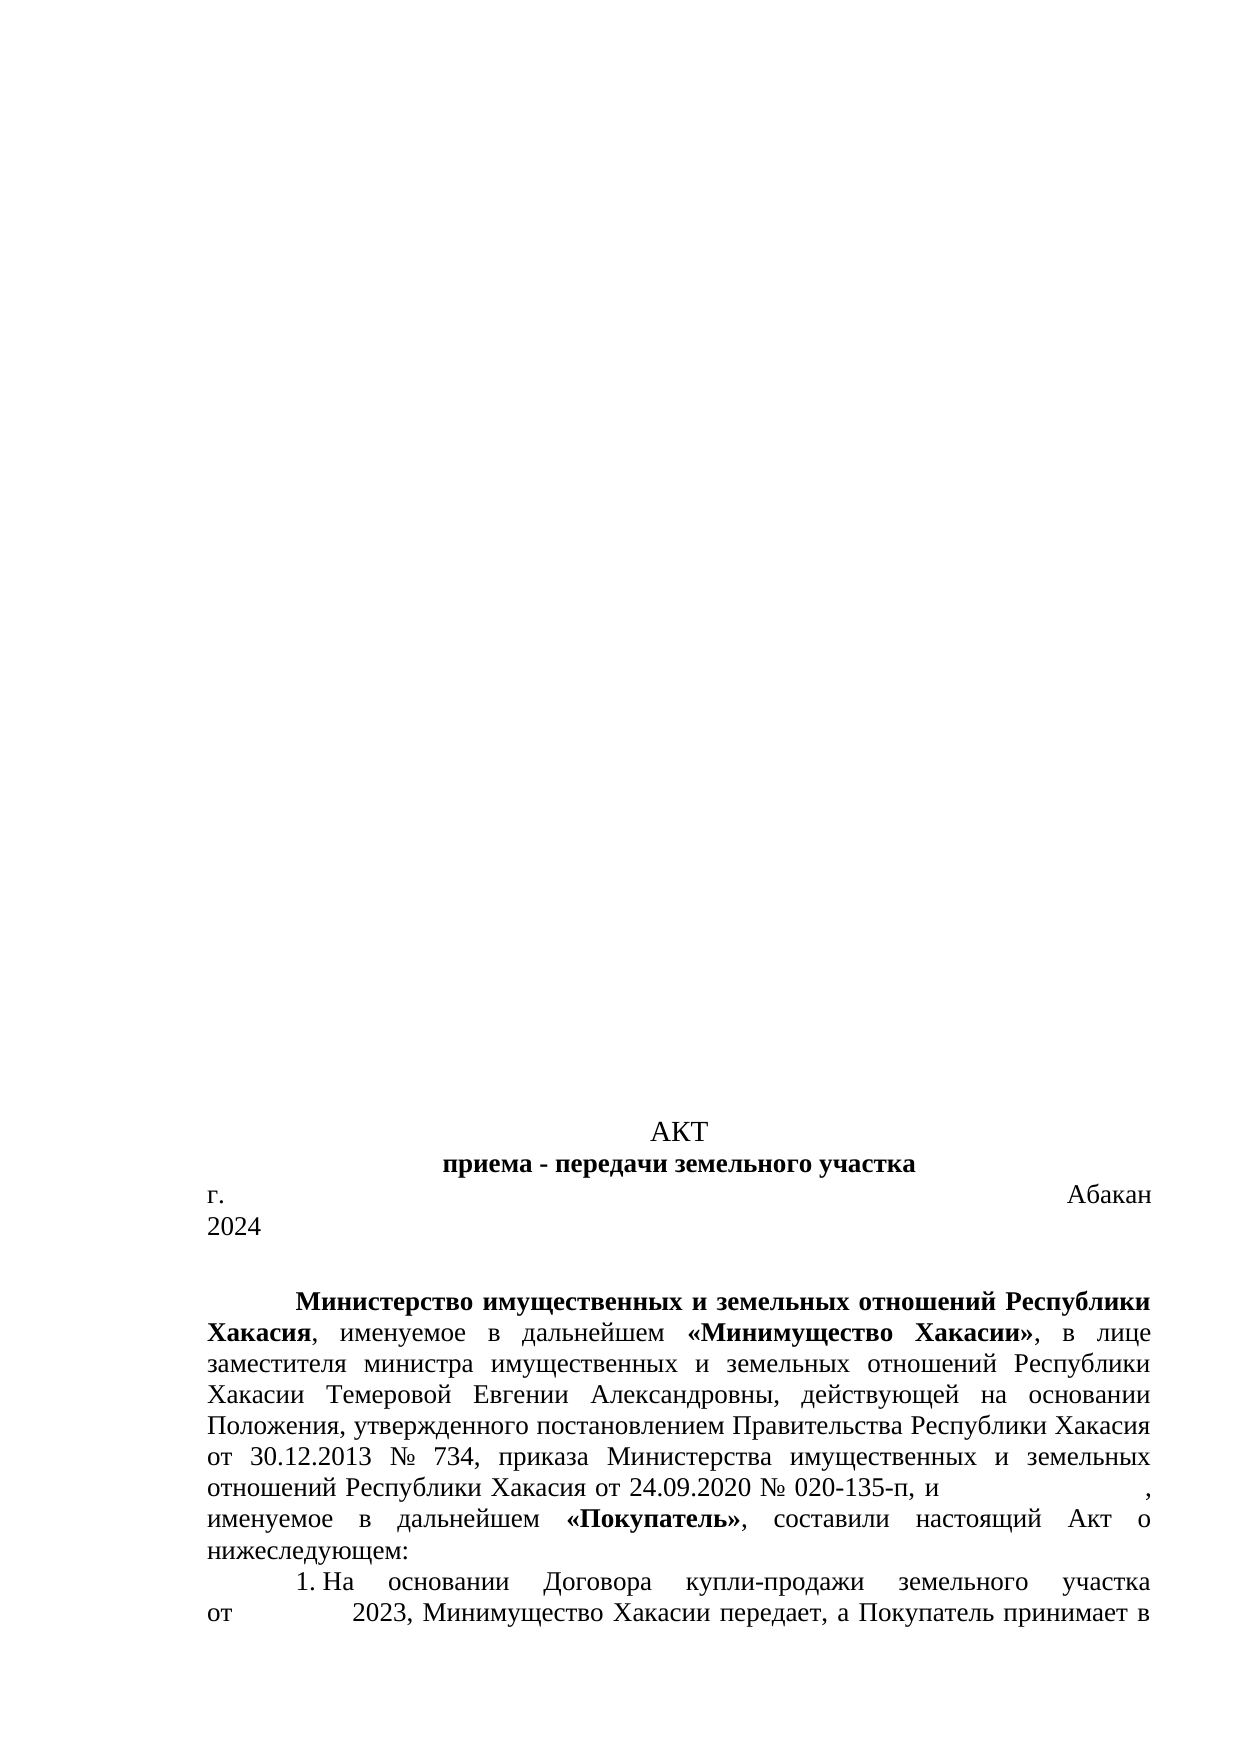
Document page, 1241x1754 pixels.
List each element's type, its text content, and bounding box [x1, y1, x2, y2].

text г. Абакан 2024 [207, 1179, 1152, 1241]
text приема - передачи земельного участка [207, 1147, 1152, 1179]
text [207, 1565, 1152, 1627]
text Министерство имущественных и земельных отношений Республики Хакасия, именуемое в дальнейшем «Минимущество Хакасии», в лице заместителя министра имущественных и земельных отношений Республики Хакасии Темеровой Евгении Александровны, действующей на основании Положения, утвержденного постановлением Правительства Республики Хакасия от 30.12.2013 № 734, приказа Министерства имущественных и земельных отношений Республики Хакасия от 24.09.2020 № 020-135-п, и , именуемое в дальнейшем «Покупатель», составили настоящий Акт о нижеследующем: [207, 1284, 1152, 1565]
text АКТ [207, 1114, 1152, 1147]
